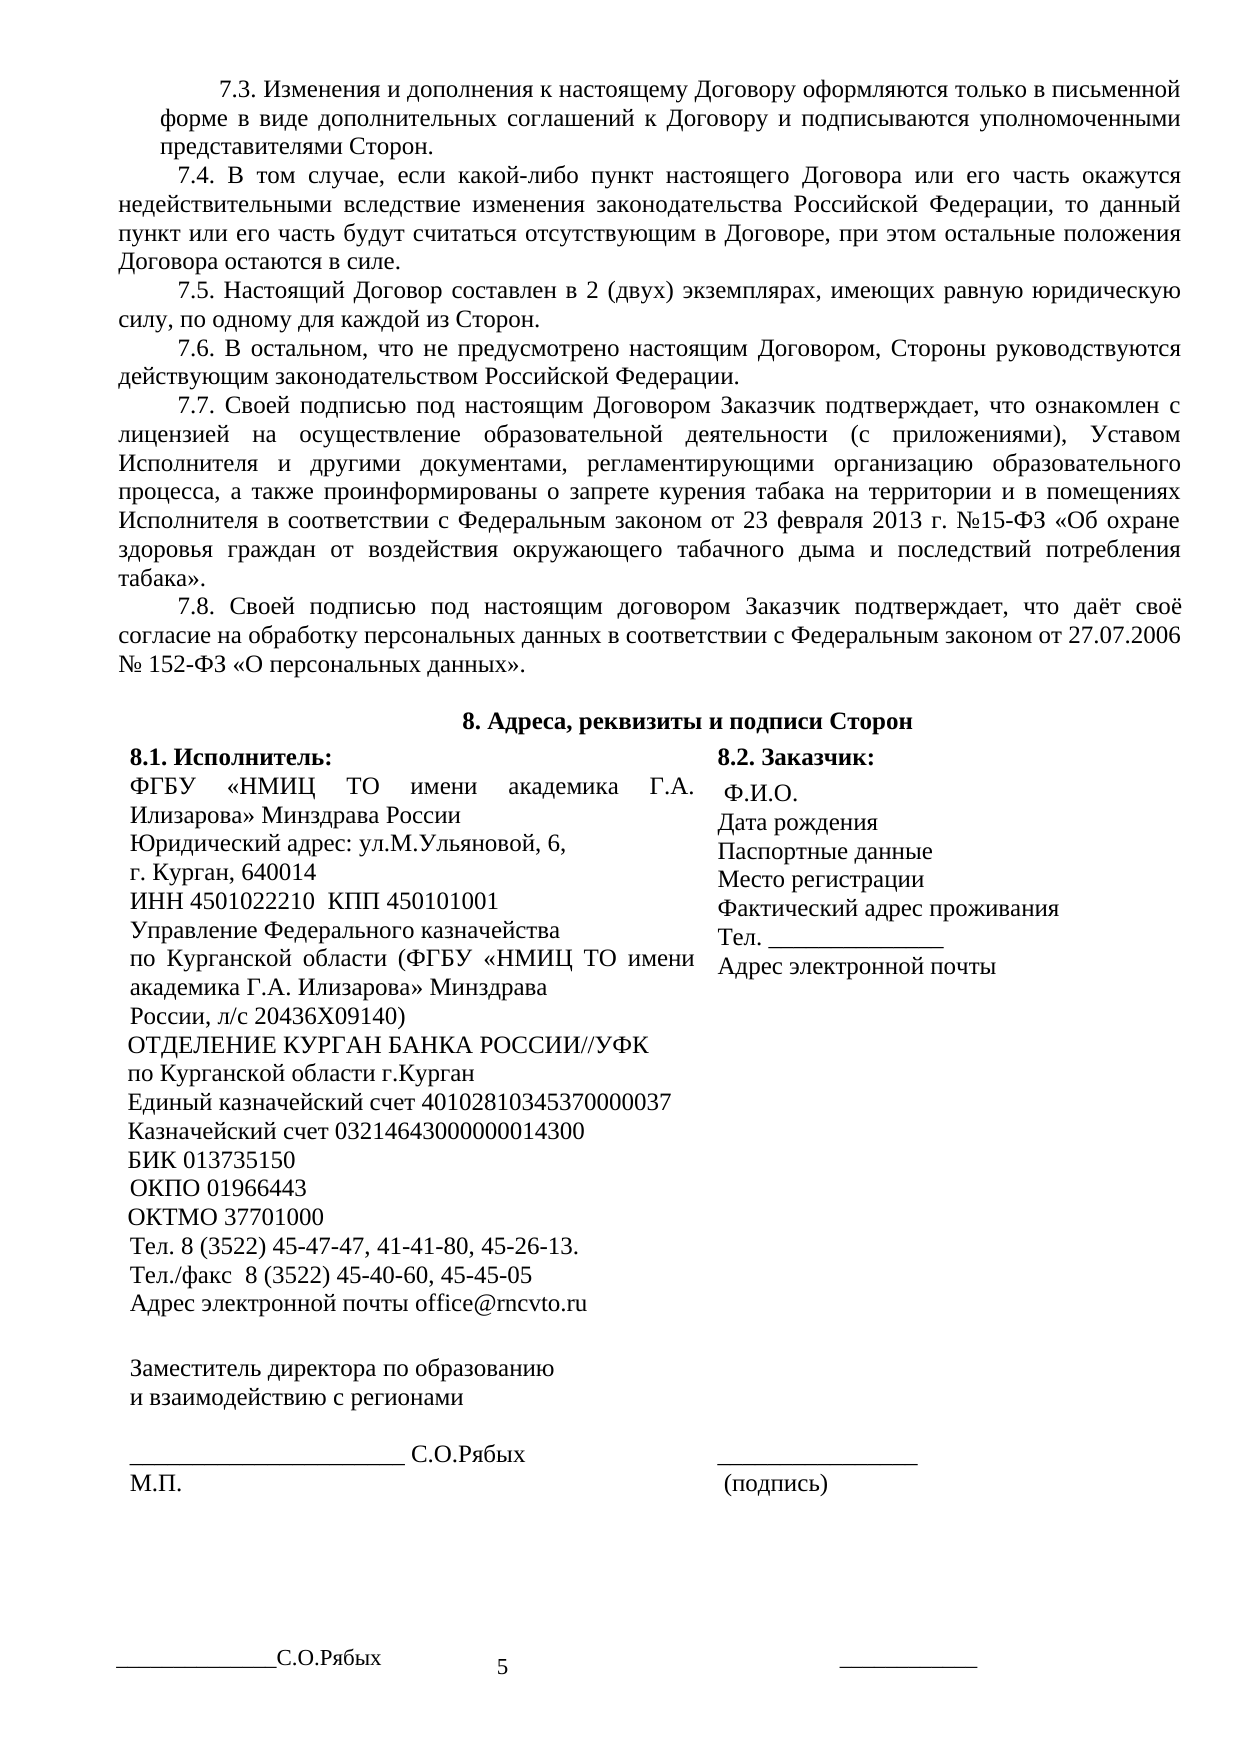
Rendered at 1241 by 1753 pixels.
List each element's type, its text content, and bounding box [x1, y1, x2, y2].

table_header 8.1. Исполнитель: ФГБУ «НМИЦ ТО имени академика Г.А. Илизарова» Минздрава России Юридический адрес: ул.М.Ульяновой, 6, г. Курган, 640014 ИНН 4501022210 КПП 450101001 Управление Федерального казначейства по Курганской области (ФГБУ «НМИЦ ТО имени академика Г.А. Илизарова» Минздрава России, л/с 20436Х09140) ОТДЕЛЕНИЕ КУРГАН БАНКА РОССИИ//УФК по Курганской области г.Курган Единый казначейский счет 40102810345370000037 Казначейский счет 03214643000000014300 БИК 013735150 ОКПО 01966443 ОКТМО 37701000 Тел. 8 (3522) 45-47-47, 41-41-80, 45-26-13. Тел./факс 8 (3522) 45-40-60, 45-45-05 Адрес электронной почты office@rncvto.ru [118, 742, 706, 1353]
table_header 8.2. Заказчик: Ф.И.О. Дата рождения Паспортные данные Место регистрации Фактический адрес проживания Тел. ______________ Адрес электронной почты [706, 742, 1192, 1353]
text 7.6. В остальном, что не предусмотрено настоящим Договором, Стороны руководствуются действующим законодательством Российской Федерации. [118, 333, 1182, 390]
text 8. Адреса, реквизиты и подписи Сторон [116, 706, 1182, 735]
text 7.8. Своей подписью под настоящим договором Заказчик подтверждает, что даёт своё согласие на обработку персональных данных в соответствии с Федеральным законом от 27.07.2006 № 152-ФЗ «О персональных данных». [118, 591, 1182, 678]
text 7.7. Своей подписью под настоящим Договором Заказчик подтверждает, что ознакомлен с лицензией на осуществление образовательной деятельности (с приложениями), Уставом Исполнителя и другими документами, регламентирующими организацию образовательного процесса, а также проинформированы о запрете курения табака на территории и в помещениях Исполнителя в соответствии с Федеральным законом от 23 февраля 2013 г. №15-ФЗ «Об охране здоровья граждан от воздействия окружающего табачного дыма и последствий потребления табака». [118, 390, 1182, 591]
text 7.4. В том случае, если какой-либо пункт настоящего Договора или его часть окажутся недействительными вследствие изменения законодательства Российской Федерации, то данный пункт или его часть будут считаться отсутствующим в Договоре, при этом остальные положения Договора остаются в силе. [118, 160, 1182, 275]
table_cell Заместитель директора по образованию и взаимодействию с регионами ______________________ С.О.Рябых М.П. [118, 1353, 706, 1497]
text 7.3. Изменения и дополнения к настоящему Договору оформляются только в письменной форме в виде дополнительных соглашений к Договору и подписываются уполномоченными представителями Сторон. [160, 74, 1182, 160]
table_cell ________________ (подпись) [706, 1353, 1192, 1497]
text 7.5. Настоящий Договор составлен в 2 (двух) экземплярах, имеющих равную юридическую силу, по одному для каждой из Сторон. [118, 275, 1182, 333]
